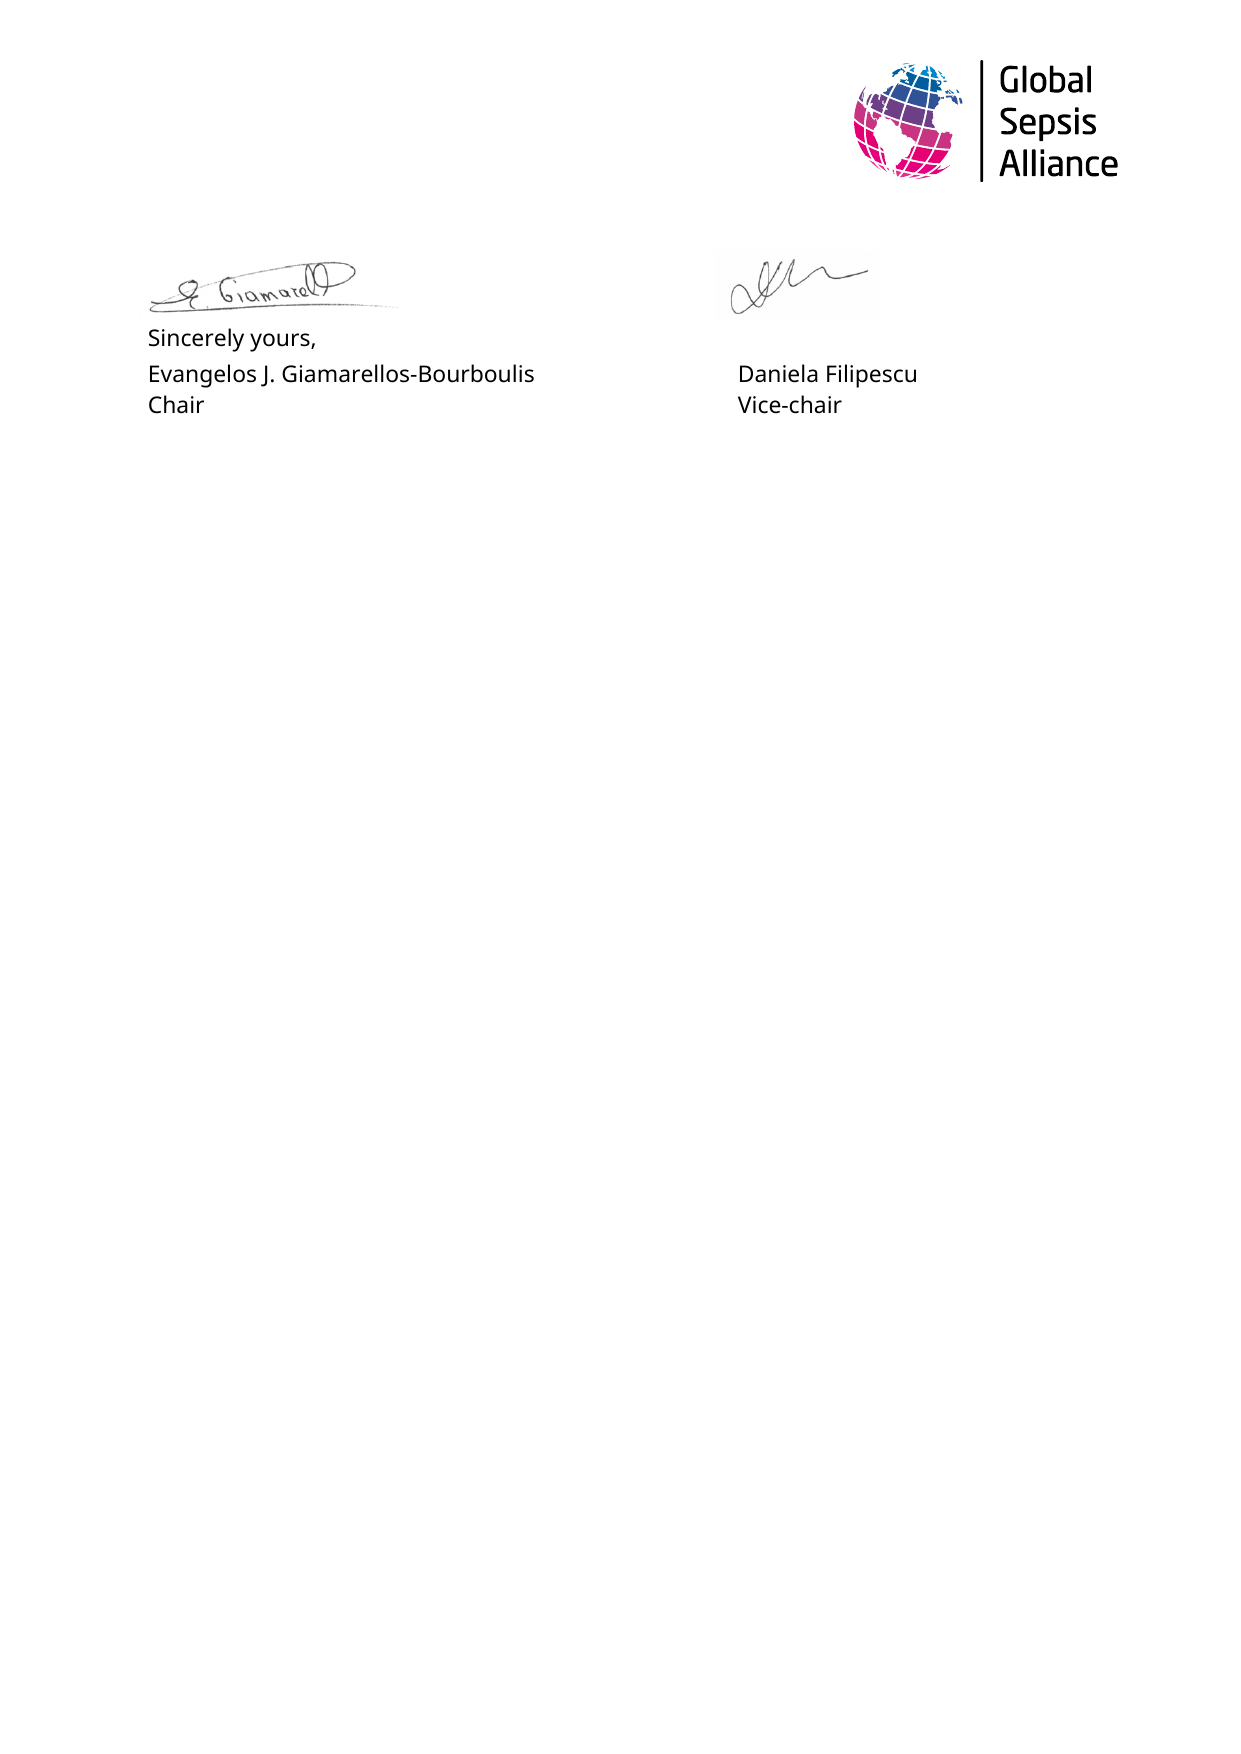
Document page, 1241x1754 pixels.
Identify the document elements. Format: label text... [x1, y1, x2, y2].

picture [712, 248, 881, 322]
text Evangelos J. Giamarellos-Bourboulis Daniela Filipescu [148, 358, 974, 389]
picture [937, 70, 943, 77]
text Sincerely yours, [148, 218, 974, 353]
text Chair Vice-chair [148, 389, 974, 420]
